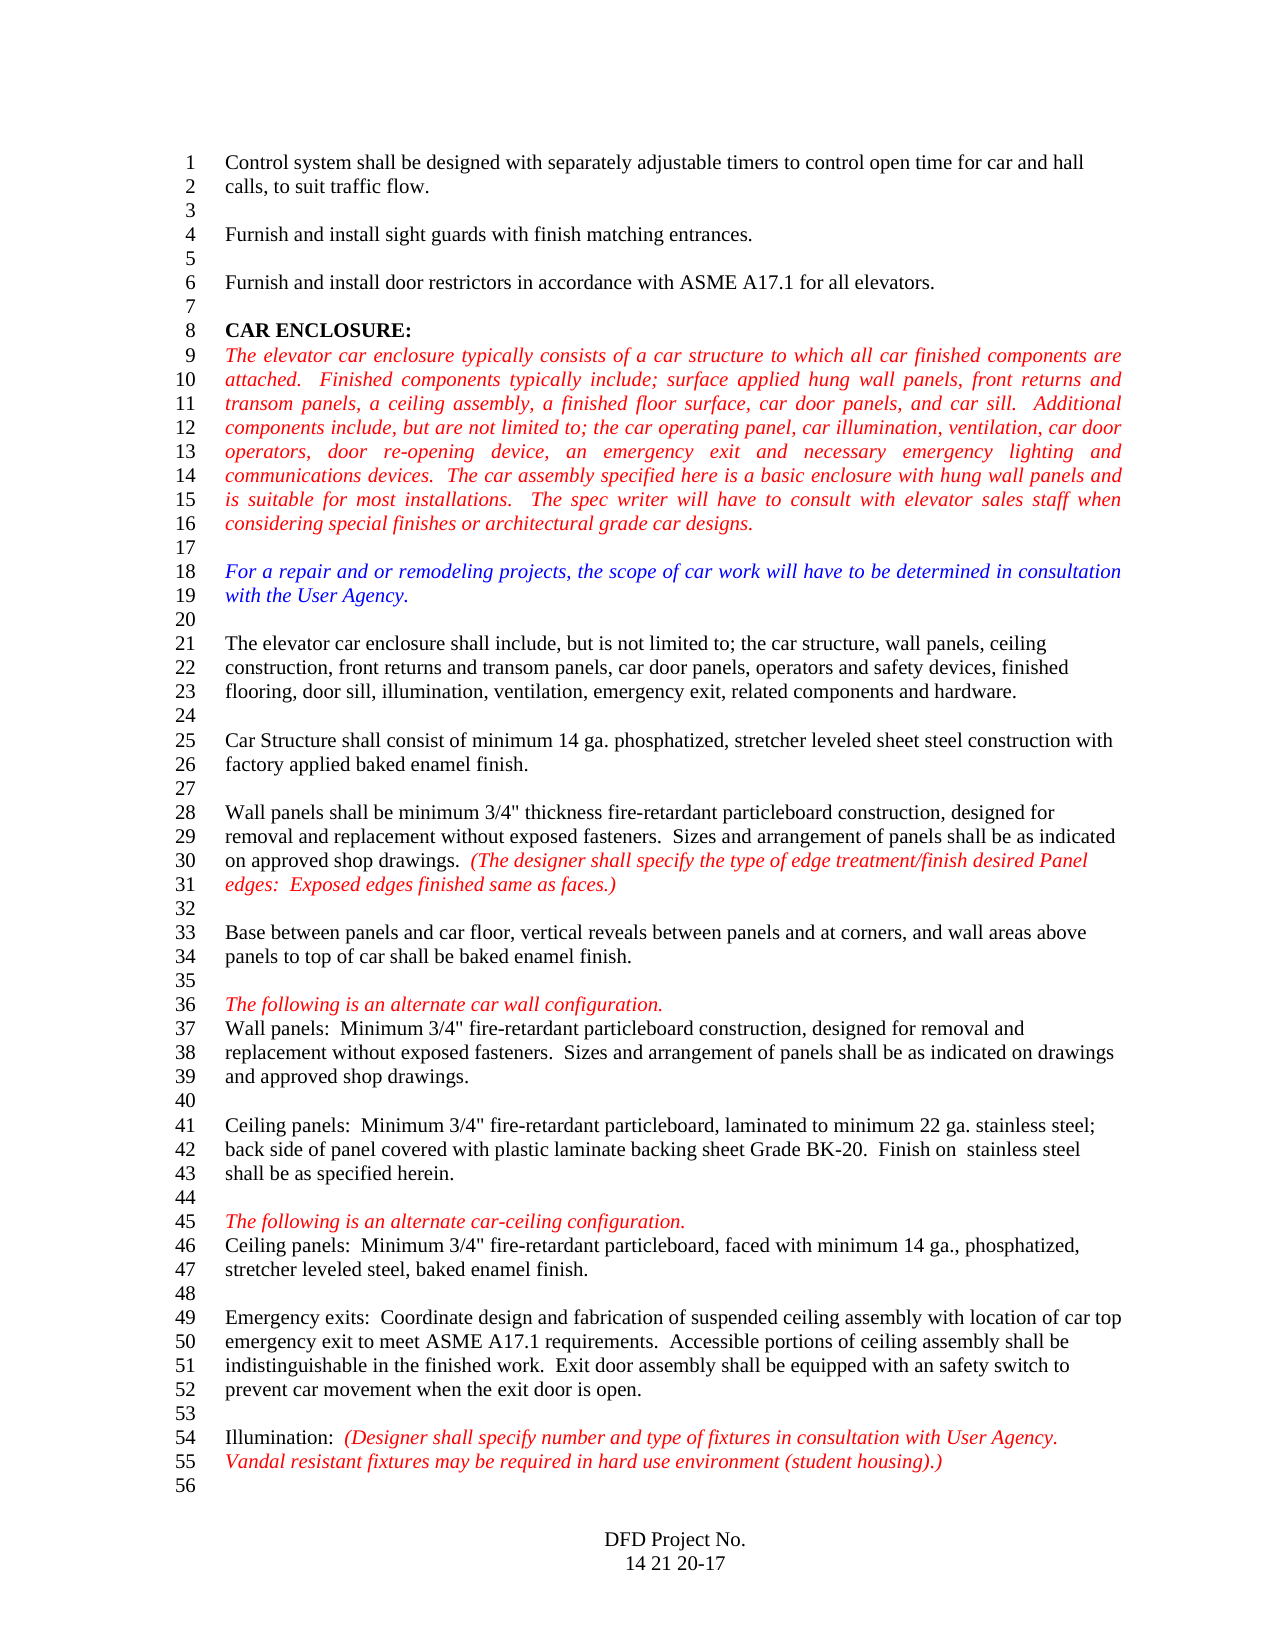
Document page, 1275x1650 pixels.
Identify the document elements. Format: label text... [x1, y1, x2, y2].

text Furnish and install sight guards with finish matching entrances. [225, 222, 1125, 246]
text Wall panels: Minimum 3/4" fire-retardant particleboard construction, designed for removal and replacement without exposed fasteners. Sizes and arrangement of panels shall be as indicated on drawings and approved shop drawings. [225, 1016, 1125, 1088]
text Control system shall be designed with separately adjustable timers to control open time for car and hall calls, to suit traffic flow. [225, 150, 1125, 198]
text Ceiling panels: Minimum 3/4" fire-retardant particleboard, faced with minimum 14 ga., phosphatized, stretcher leveled steel, baked enamel finish. [225, 1233, 1125, 1281]
text Base between panels and car floor, vertical reveals between panels and at corners, and wall areas above panels to top of car shall be baked enamel finish. [225, 920, 1125, 968]
text Emergency exits: Coordinate design and fabrication of suspended ceiling assembly with location of car top emergency exit to meet ASME A17.1 requirements. Accessible portions of ceiling assembly shall be indistinguishable in the finished work. Exit door assembly shall be equipped with an safety switch to prevent car movement when the exit door is open. [225, 1305, 1125, 1401]
text Ceiling panels: Minimum 3/4" fire-retardant particleboard, laminated to minimum 22 ga. stainless steel; back side of panel covered with plastic laminate backing sheet Grade BK-20. Finish on stainless steel shall be as specified herein. [225, 1112, 1125, 1185]
text The elevator car enclosure typically consists of a car structure to which all car finished components are attached. Finished components typically include; surface applied hung wall panels, front returns and transom panels, a ceiling assembly, a finished floor surface, car door panels, and car sill. Additional components include, but are not limited to; the car operating panel, car illumination, ventilation, car door operators, door re-opening device, an emergency exit and necessary emergency lighting and communications devices. The car assembly specified here is a basic enclosure with hung wall panels and is suitable for most installations. The spec writer will have to consult with elevator sales staff when considering special finishes or architectural grade car designs. [225, 342, 1125, 535]
text Furnish and install door restrictors in accordance with ASME A17.1 for all elevators. [225, 270, 1125, 294]
text The following is an alternate car wall configuration. [225, 992, 1125, 1016]
text Car Structure shall consist of minimum 14 ga. phosphatized, stretcher leveled sheet steel construction with factory applied baked enamel finish. [225, 727, 1125, 776]
text Illumination: (Designer shall specify number and type of fixtures in consultation with User Agency. Vandal resistant fixtures may be required in hard use environment (student housing).) [225, 1425, 1125, 1473]
text Wall panels shall be minimum 3/4" thickness fire-retardant particleboard construction, designed for removal and replacement without exposed fasteners. Sizes and arrangement of panels shall be as indicated on approved shop drawings. (The designer shall specify the type of edge treatment/finish desired Panel edges: Exposed edges finished same as faces.) [225, 800, 1125, 896]
text CAR ENCLOSURE: [225, 318, 1125, 342]
text For a repair and or remodeling projects, the scope of car work will have to be determined in consultation with the User Agency. [225, 559, 1125, 607]
text The elevator car enclosure shall include, but is not limited to; the car structure, wall panels, ceiling construction, front returns and transom panels, car door panels, operators and safety devices, finished flooring, door sill, illumination, ventilation, emergency exit, related components and hardware. [225, 631, 1125, 703]
text The following is an alternate car-ceiling configuration. [225, 1209, 1125, 1233]
